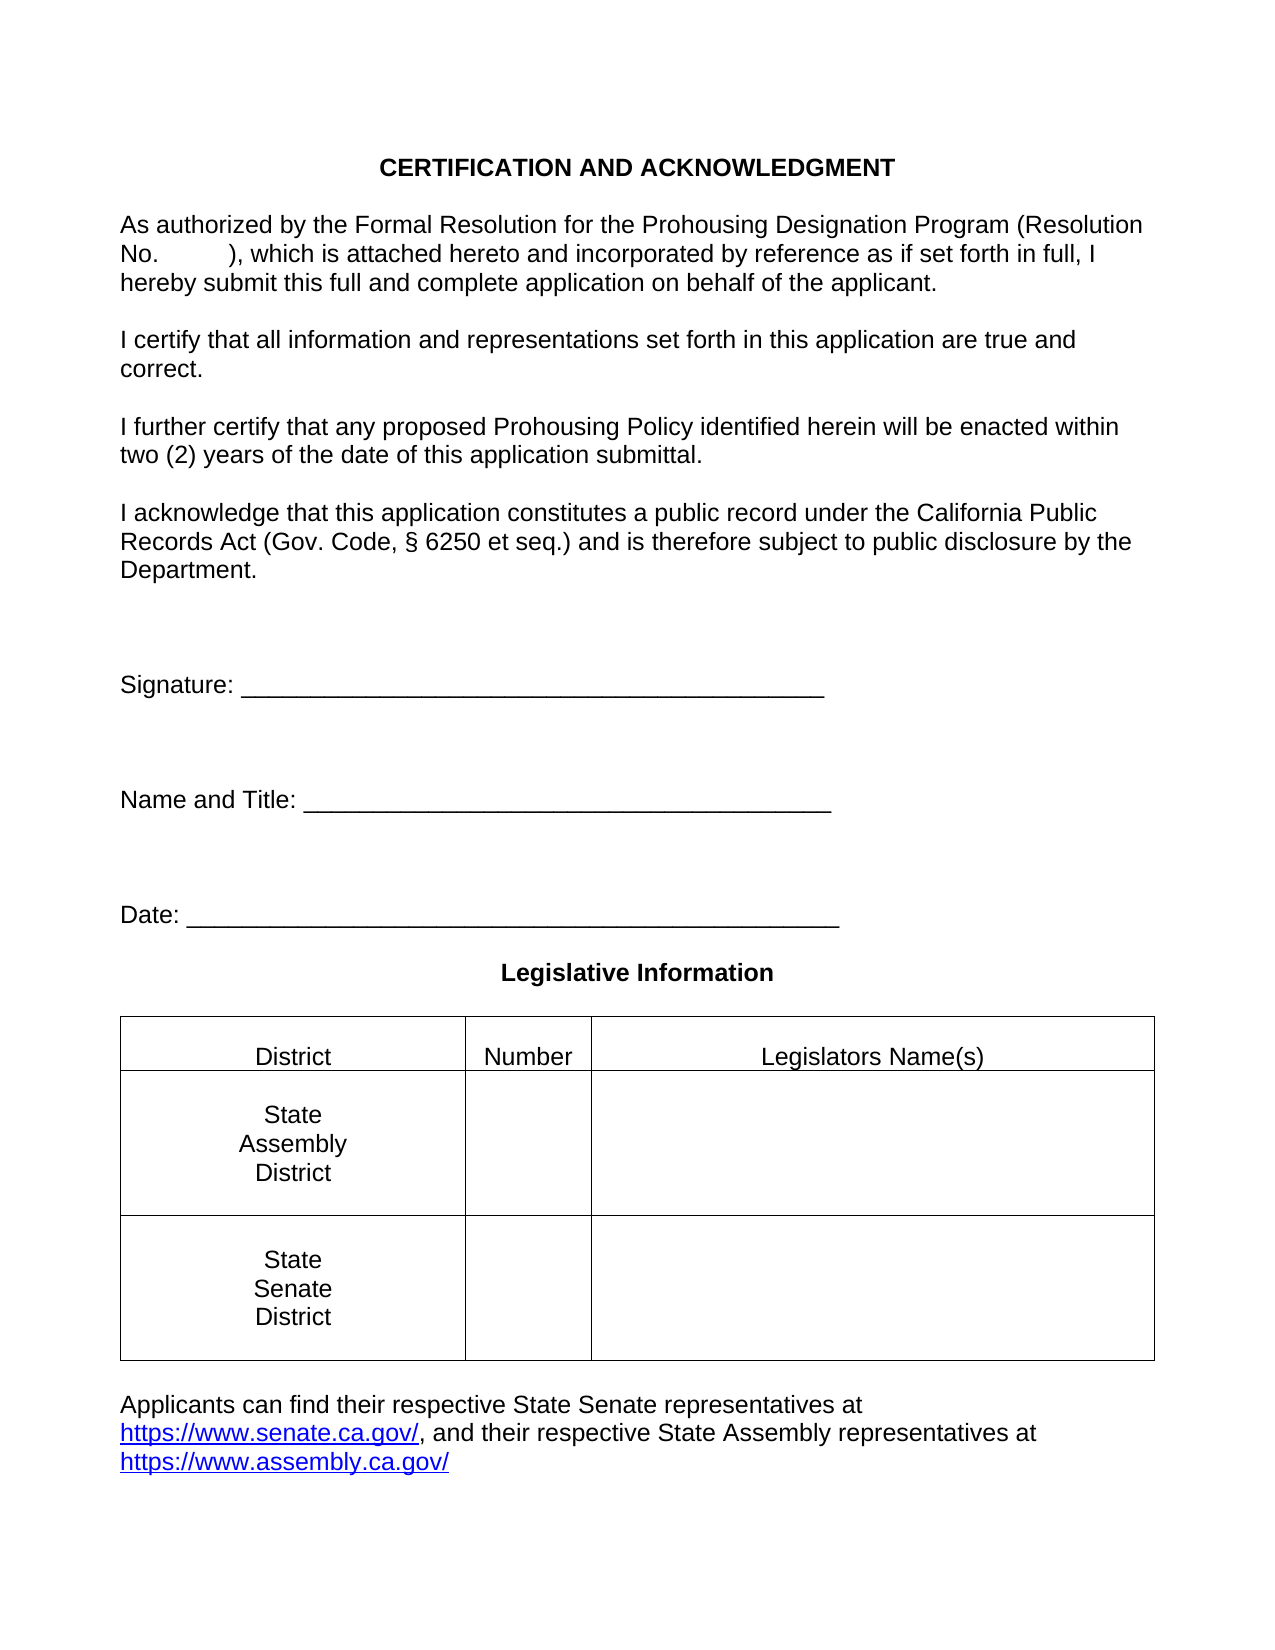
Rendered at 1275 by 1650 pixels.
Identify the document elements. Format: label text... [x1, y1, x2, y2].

text Name and Title: ______________________________________ [120, 786, 1155, 814]
text Date: _______________________________________________ [120, 901, 1155, 929]
table_cell State Assembly District [121, 1071, 465, 1215]
text As authorized by the Formal Resolution for the Prohousing Designation Program (Resolution No. ), which is attached hereto and incorporated by reference as if set forth in full, I hereby submit this full and complete application on behalf of the applicant. [120, 211, 1155, 297]
text Signature: __________________________________________ [120, 671, 1155, 699]
table_cell [466, 1216, 591, 1360]
table_cell [466, 1071, 591, 1215]
table_cell [592, 1071, 1154, 1215]
table_header District [121, 1017, 465, 1070]
text I acknowledge that this application constitutes a public record under the California Public Records Act (Gov. Code, § 6250 et seq.) and is therefore subject to public disclosure by the Department. [120, 498, 1155, 584]
subtitle CERTIFICATION AND ACKNOWLEDGMENT [120, 153, 1155, 182]
text I further certify that any proposed Prohousing Policy identified herein will be enacted within two (2) years of the date of this application submittal. [120, 412, 1155, 469]
table_cell [592, 1216, 1154, 1360]
table_cell State Senate District [121, 1216, 465, 1360]
text I certify that all information and representations set forth in this application are true and correct. [120, 326, 1155, 383]
table_header Legislators Name(s) [592, 1017, 1154, 1070]
text Applicants can find their respective State Senate representatives at https://www.senate.ca.gov/, and their respective State Assembly representatives at https://www.assembly.ca.gov/ [120, 1390, 1155, 1476]
table_header Number [466, 1017, 591, 1070]
subtitle Legislative Information [120, 958, 1155, 987]
